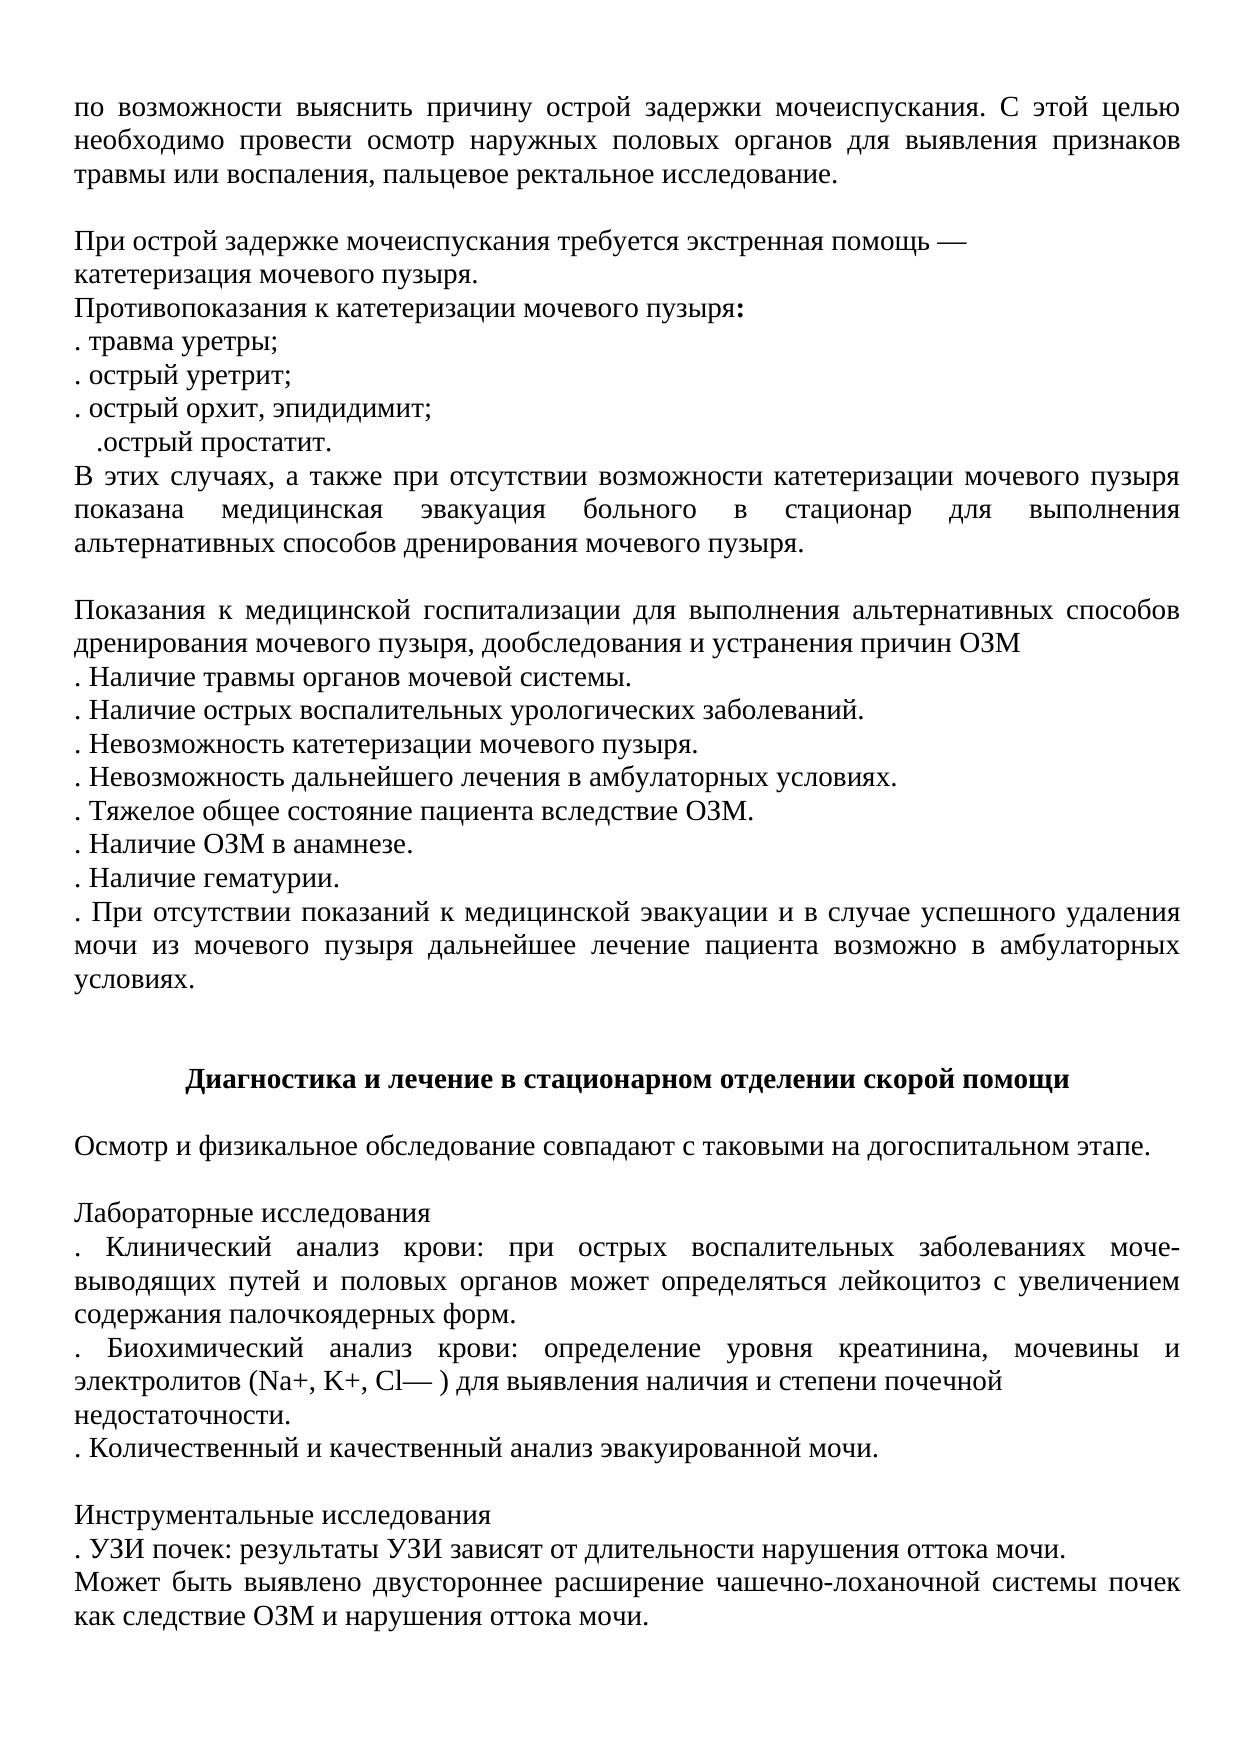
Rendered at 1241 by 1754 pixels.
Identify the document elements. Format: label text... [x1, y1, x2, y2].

text Может быть выявлено двустороннее расширение чашечно-лоханочной системы почек как следствие ОЗМ и нарушения оттока мочи. [74, 1564, 1181, 1632]
text . Клинический анализ крови: при острых воспалительных заболеваниях моче-выводящих путей и половых органов может определяться лейкоцитоз с увеличением содержания палочкоядерных форм. [74, 1229, 1181, 1330]
text . Невозможность катетеризации мочевого пузыря. [74, 726, 1181, 759]
text . Наличие ОЗМ в анамнезе. [74, 827, 1181, 860]
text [74, 89, 1181, 189]
text .острый простатит.  [74, 424, 1181, 458]
text . Наличие гематурии. [74, 860, 1181, 894]
text . Количественный и качественный анализ эвакуированной мочи. [74, 1430, 1181, 1464]
text . острый орхит, эпидидимит; [74, 391, 1181, 424]
text недостаточности. [74, 1397, 1181, 1430]
text . Наличие острых воспалительных урологических заболеваний. [74, 692, 1181, 726]
text . При отсутствии показаний к медицинской эвакуации и в случае успешного удаления мочи из мочевого пузыря дальнейшее лечение пациента возможно в амбулаторных условиях. [74, 894, 1181, 994]
text . Биохимический анализ крови: определение уровня креатинина, мочевины и электролитов (Na+, K+, Cl— ) для выявления наличия и степени почечной [74, 1330, 1181, 1397]
text . УЗИ почек: результаты УЗИ зависят от длительности нарушения оттока мочи. [74, 1531, 1181, 1564]
text Противопоказания к катетеризации мочевого пузыря: [74, 290, 1181, 323]
text . травма уретры; [74, 323, 1181, 357]
text В этих случаях, а также при отсутствии возможности катетеризации мочевого пузыря показана медицинская эвакуация больного в стационар для выполнения альтернативных способов дренирования мочевого пузыря. [74, 458, 1181, 558]
text катетеризация мочевого пузыря. [74, 256, 1181, 290]
text Осмотр и физикальное обследование совпадают с таковыми на догоспитальном этапе. [74, 1128, 1181, 1162]
text . острый уретрит; [74, 357, 1181, 391]
text Инструментальные исследования [74, 1497, 1181, 1531]
text . Невозможность дальнейшего лечения в амбулаторных условиях. [74, 759, 1181, 793]
text . Тяжелое общее состояние пациента вследствие ОЗМ. [74, 793, 1181, 827]
text . Наличие травмы органов мочевой системы. [74, 659, 1181, 692]
text Диагностика и лечение в стационарном отделении скорой помощи [74, 1061, 1181, 1095]
text Лабораторные исследования [74, 1196, 1181, 1229]
text При острой задержке мочеиспускания требуется экстренная помощь — [74, 223, 1181, 256]
text Показания к медицинской госпитализации для выполнения альтернативных способов дренирования мочевого пузыря, дообследования и устранения причин ОЗМ [74, 592, 1181, 659]
